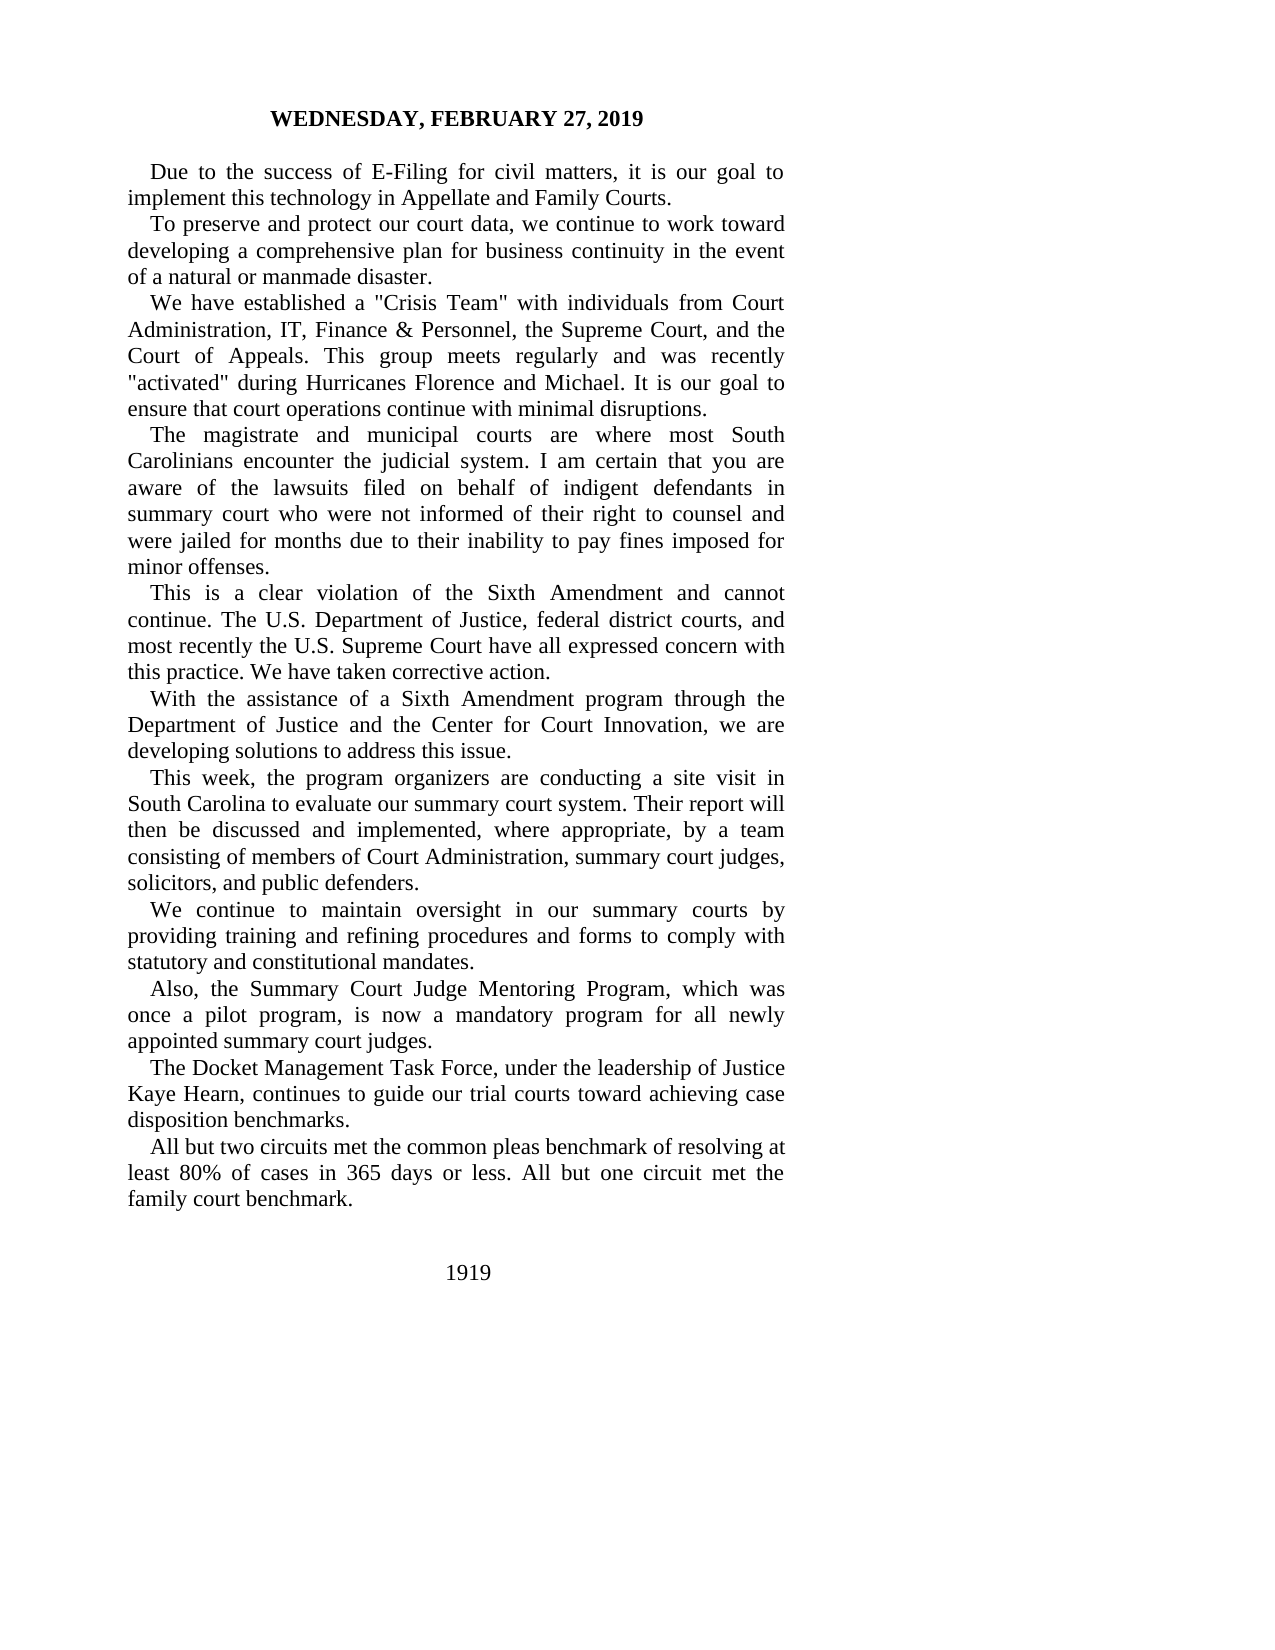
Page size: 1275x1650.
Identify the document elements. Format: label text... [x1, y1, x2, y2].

text We continue to maintain oversight in our summary courts by providing training and refining procedures and forms to comply with statutory and constitutional mandates. [127, 896, 786, 975]
text With the assistance of a Sixth Amendment program through the Department of Justice and the Center for Court Innovation, we are developing solutions to address this issue. [127, 685, 786, 764]
list Due to the success of E-Filing for civil matters, it is our goal to implement this technology in Appellate and Family Courts. [127, 158, 786, 210]
text The magistrate and municipal courts are where most South Carolinians encounter the judicial system. I am certain that you are aware of the lawsuits filed on behalf of indigent defendants in summary court who were not informed of their right to counsel and were jailed for months due to their inability to pay fines imposed for minor offenses. [127, 421, 786, 579]
list We have established a "Crisis Team" with individuals from Court Administration, IT, Finance & Personnel, the Supreme Court, and the Court of Appeals. This group meets regularly and was recently "activated" during Hurricanes Florence and Michael. It is our goal to ensure that court operations continue with minimal disruptions. [127, 289, 786, 421]
list The Docket Management Task Force, under the leadership of Justice Kaye Hearn, continues to guide our trial courts toward achieving case disposition benchmarks. [127, 1054, 786, 1133]
list All but two circuits met the common pleas benchmark of resolving at least 80% of cases in 365 days or less. All but one circuit met the family court benchmark. [127, 1133, 786, 1212]
text This is a clear violation of the Sixth Amendment and cannot continue. The U.S. Department of Justice, federal district courts, and most recently the U.S. Supreme Court have all expressed concern with this practice. We have taken corrective action. [127, 579, 786, 685]
text Also, the Summary Court Judge Mentoring Program, which was once a pilot program, is now a mandatory program for all newly appointed summary court judges. [127, 975, 786, 1054]
text This week, the program organizers are conducting a site visit in South Carolina to evaluate our summary court system. Their report will then be discussed and implemented, where appropriate, by a team consisting of members of Court Administration, summary court judges, solicitors, and public defenders. [127, 764, 786, 896]
list To preserve and protect our court data, we continue to work toward developing a comprehensive plan for business continuity in the event of a natural or manmade disaster. [127, 210, 786, 289]
